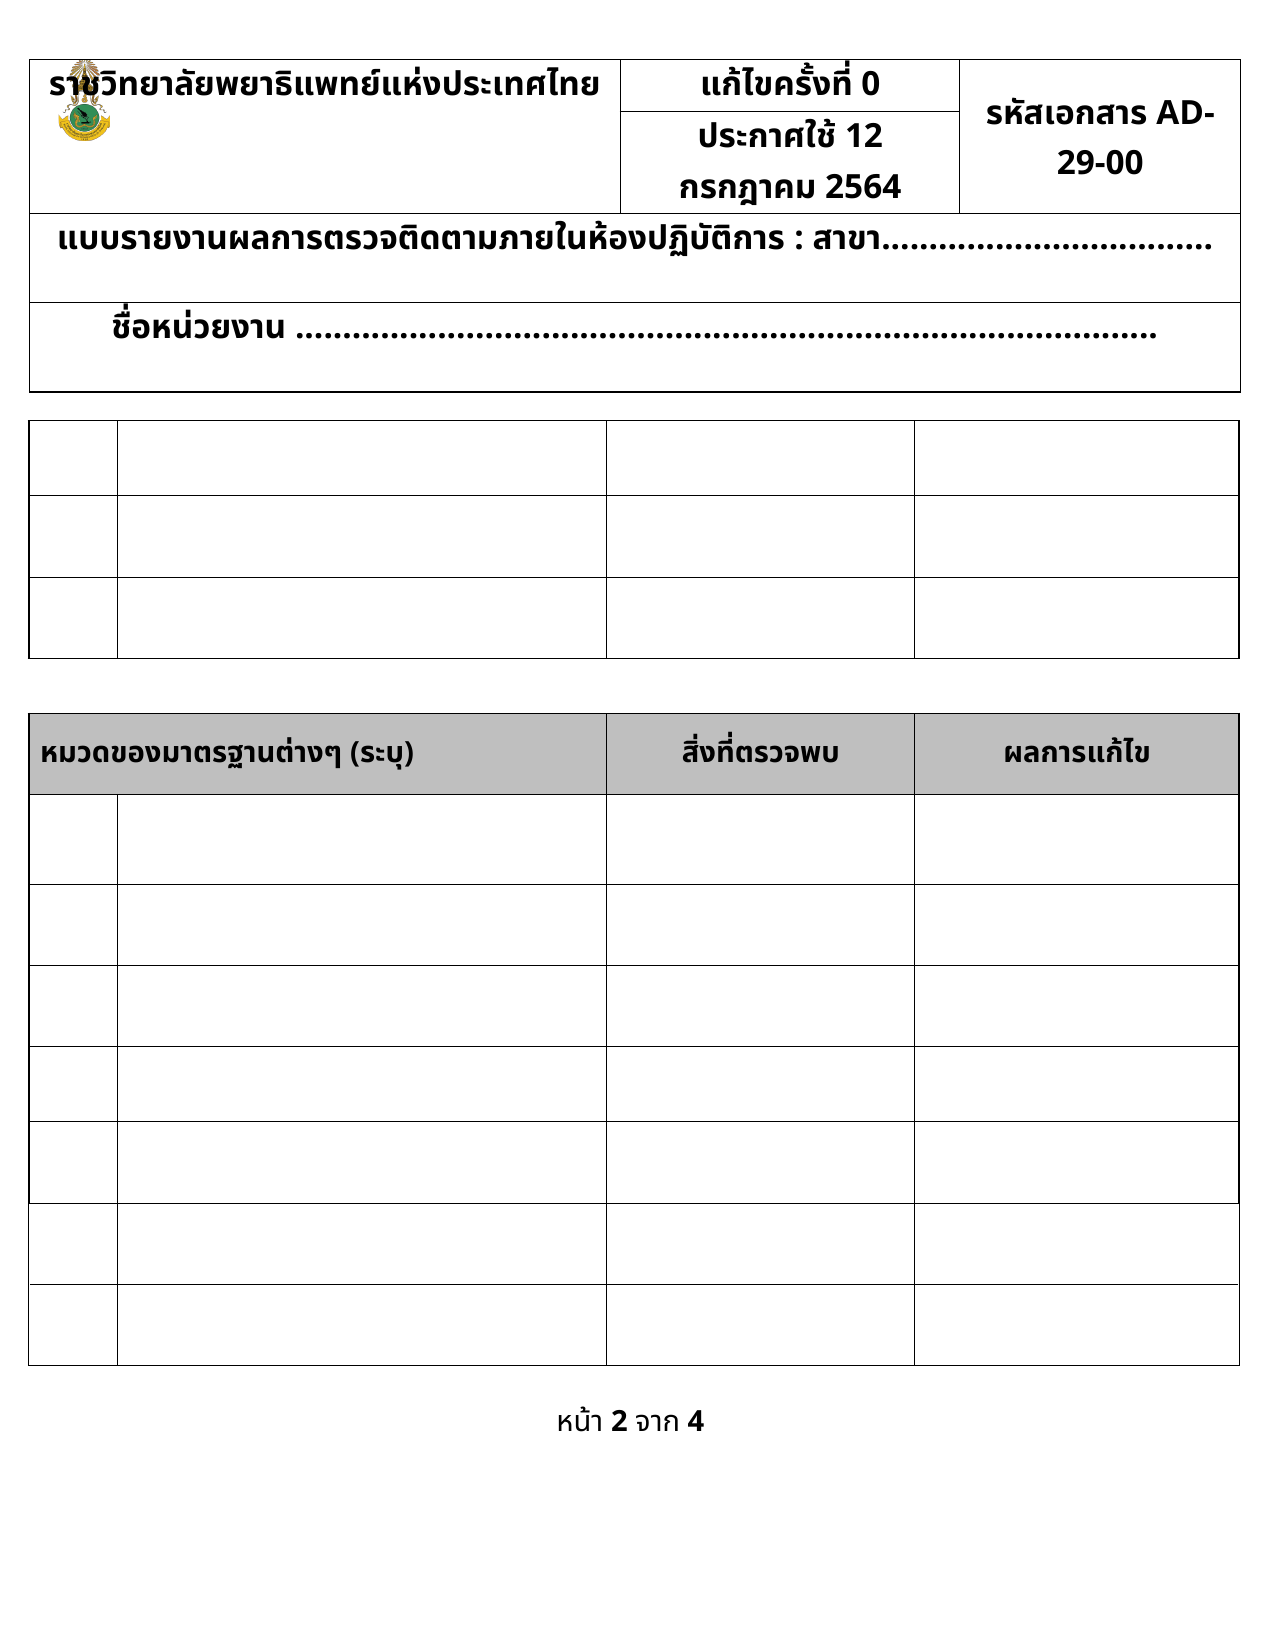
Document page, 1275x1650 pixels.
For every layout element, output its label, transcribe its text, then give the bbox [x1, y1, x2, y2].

table_cell [30, 421, 117, 495]
table_cell [118, 578, 606, 658]
table_cell [29, 1284, 117, 1365]
table_cell [118, 421, 606, 495]
table_header ผลการแก้ไข [915, 714, 1238, 794]
table_cell [915, 1204, 1239, 1284]
table_cell [607, 421, 914, 495]
table_cell [118, 885, 606, 965]
table_cell [915, 578, 1238, 658]
table_cell [915, 885, 1238, 965]
picture [58, 60, 110, 141]
table_cell [118, 966, 606, 1046]
table_cell [915, 496, 1238, 577]
table_cell [915, 421, 1238, 495]
table_cell [915, 1047, 1238, 1121]
table_cell [915, 1122, 1238, 1202]
table_cell [118, 795, 606, 884]
table_header สิ่งที่ตรวจพบ [607, 714, 914, 794]
table_cell [607, 578, 914, 658]
table_cell [30, 885, 117, 965]
table_cell [607, 885, 914, 965]
table_header หมวดของมาตรฐานต่างๆ (ระบุ) [30, 714, 606, 794]
table_cell [30, 578, 117, 658]
table_cell [607, 795, 914, 884]
table_cell [30, 966, 117, 1046]
table_cell [118, 1285, 606, 1365]
table_cell [607, 1122, 914, 1202]
table_cell [915, 966, 1238, 1046]
table_cell [30, 1122, 117, 1202]
table_cell [607, 966, 914, 1046]
table_cell [607, 1047, 914, 1121]
table_cell [118, 1047, 606, 1121]
table_cell [607, 496, 914, 577]
table_cell [915, 1284, 1239, 1365]
table_cell [118, 496, 606, 577]
table_cell [118, 1122, 606, 1202]
table_cell [29, 1204, 117, 1284]
table_cell [30, 1047, 117, 1121]
table_cell [30, 795, 117, 884]
table_cell [118, 1204, 606, 1284]
table_cell [607, 1285, 914, 1365]
table_cell [915, 795, 1238, 884]
table_cell [30, 496, 117, 577]
table_cell [607, 1204, 914, 1284]
